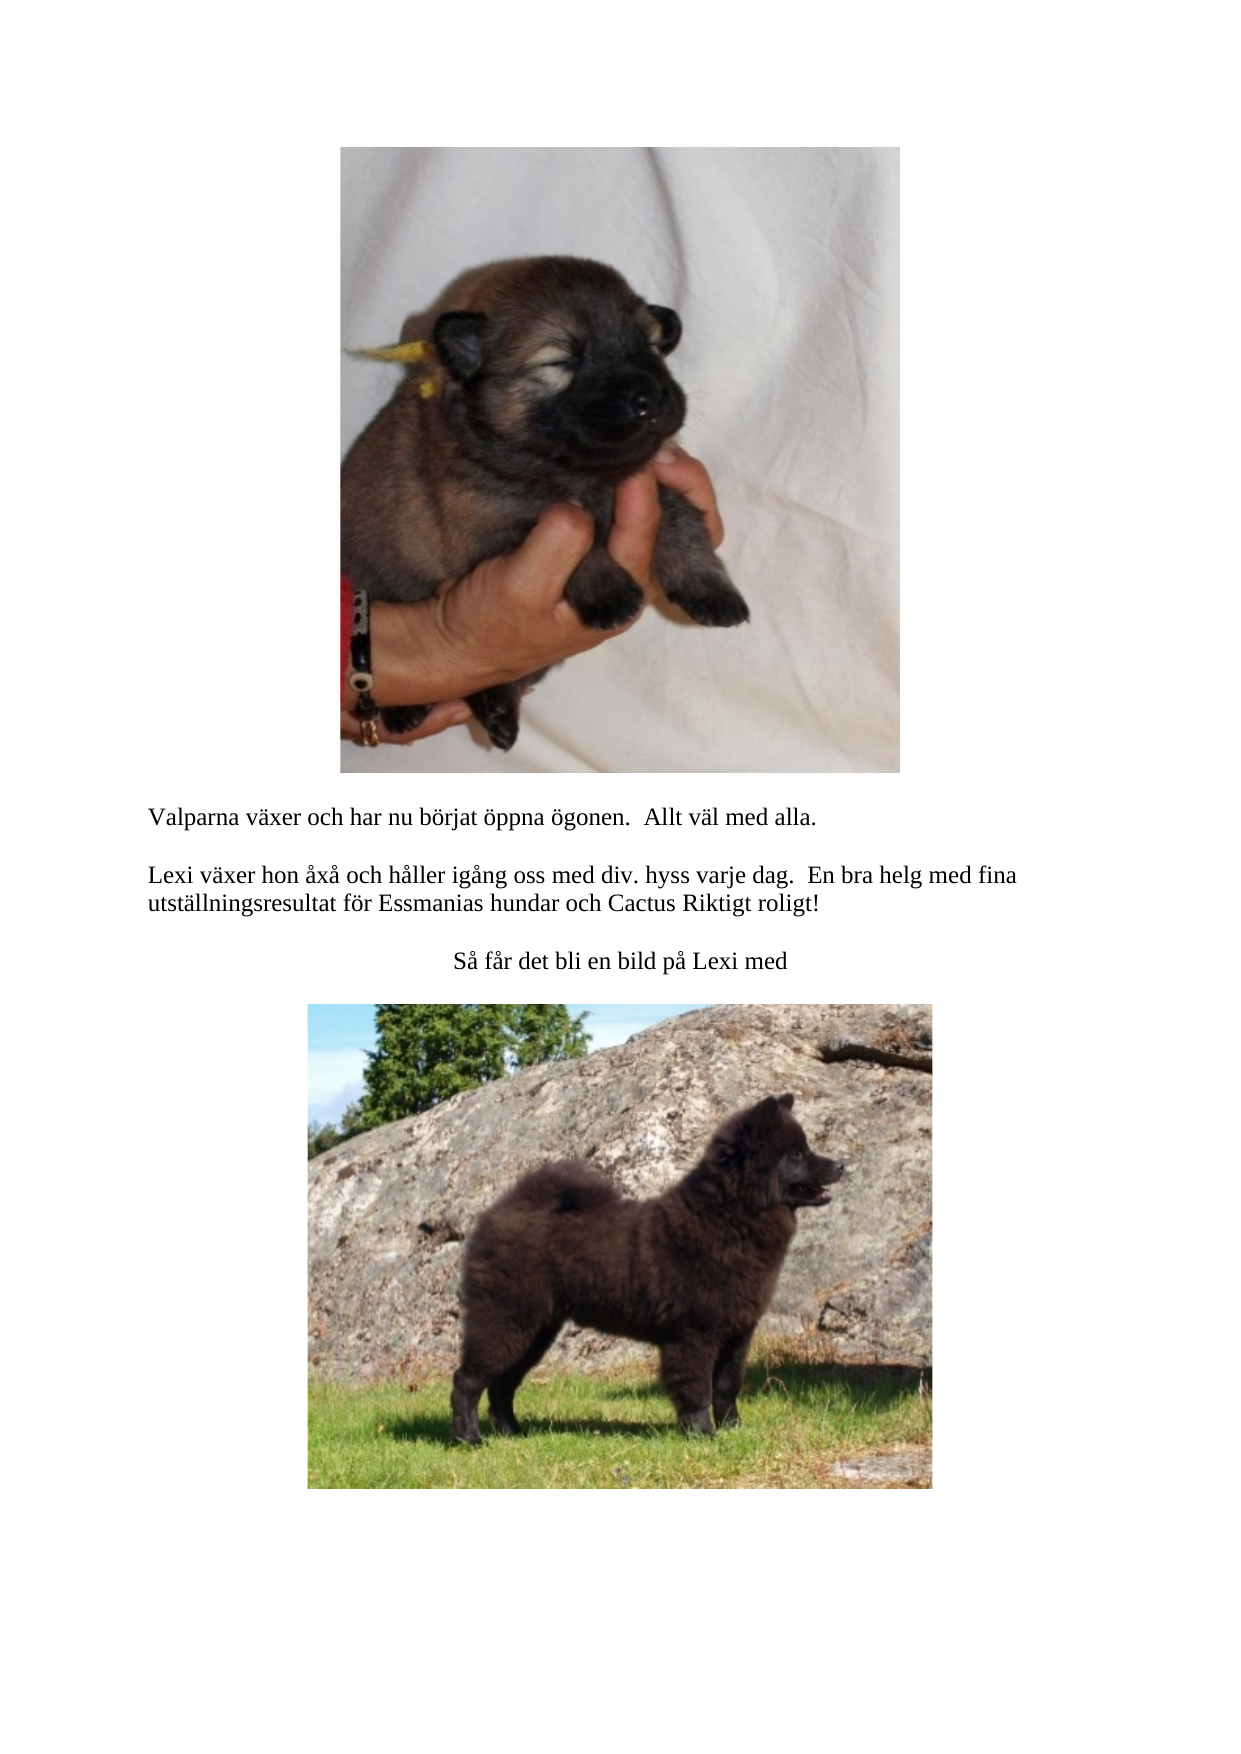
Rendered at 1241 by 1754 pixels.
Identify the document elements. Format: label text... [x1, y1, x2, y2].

text Lexi växer hon åxå och håller igång oss med div. hyss varje dag. En bra helg med fina utställningsresultat för Essmanias hundar och Cactus Riktigt roligt! [148, 860, 1093, 917]
picture [340, 147, 900, 773]
text Så får det bli en bild på Lexi med [148, 946, 1093, 975]
picture [307, 1004, 933, 1489]
text Valparna växer och har nu börjat öppna ögonen. Allt väl med alla. [148, 802, 1093, 831]
